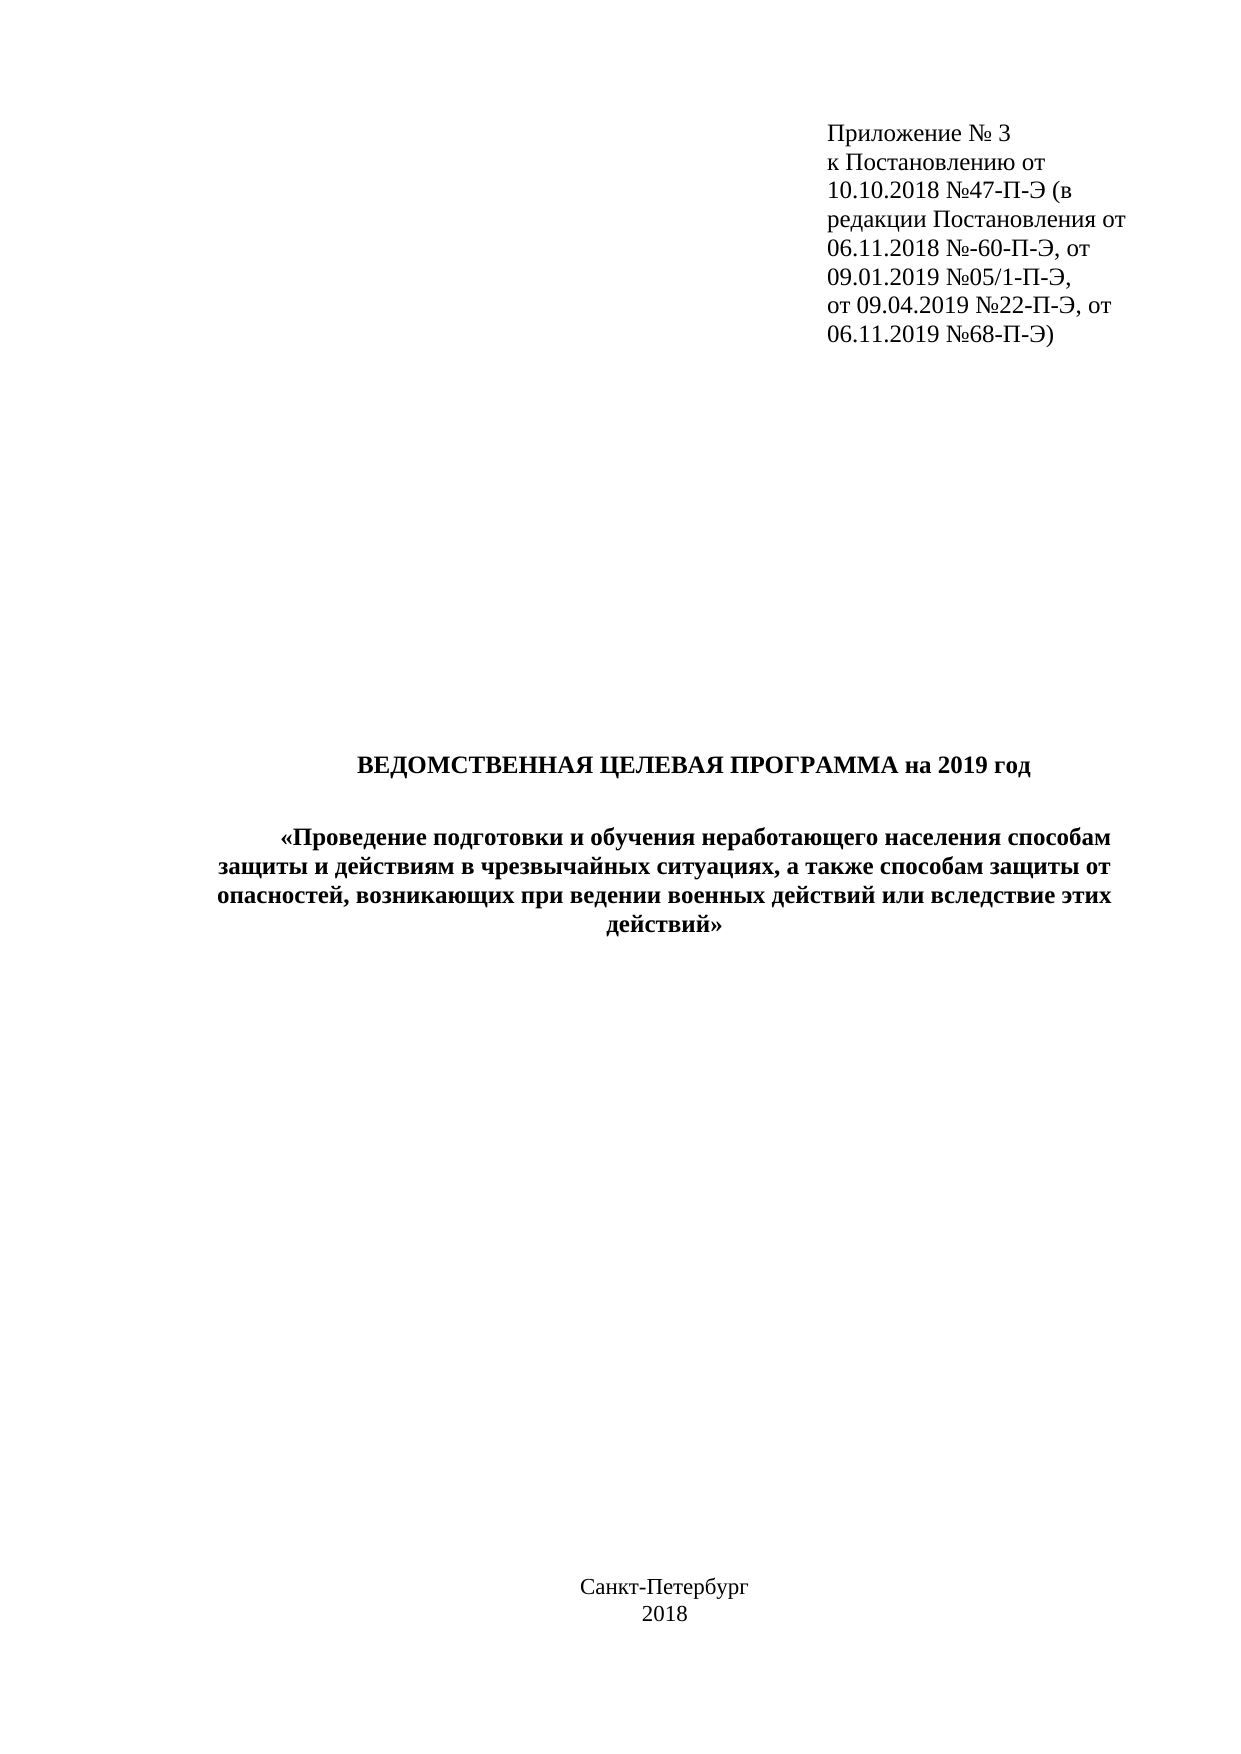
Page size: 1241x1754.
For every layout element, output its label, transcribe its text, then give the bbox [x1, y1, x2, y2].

text 2018 [177, 1600, 1152, 1626]
text Санкт-Петербург [177, 1573, 1152, 1600]
text к Постановлению от 10.10.2018 №47-П-Э (в редакции Постановления от 06.11.2018 №-60-П-Э, от 09.01.2019 №05/1-П-Э, [827, 147, 1152, 291]
text от 09.04.2019 №22-П-Э, от 06.11.2019 №68-П-Э) [827, 291, 1152, 348]
text ВЕДОМСТВЕННАЯ ЦЕЛЕВАЯ ПРОГРАММА на 2019 год [236, 751, 1152, 779]
text Приложение № 3 [827, 118, 1152, 147]
text «Проведение подготовки и обучения неработающего населения способам защиты и действиям в чрезвычайных ситуациях, а также способам защиты от опасностей, возникающих при ведении военных действий или вследствие этих действий» [177, 822, 1152, 937]
